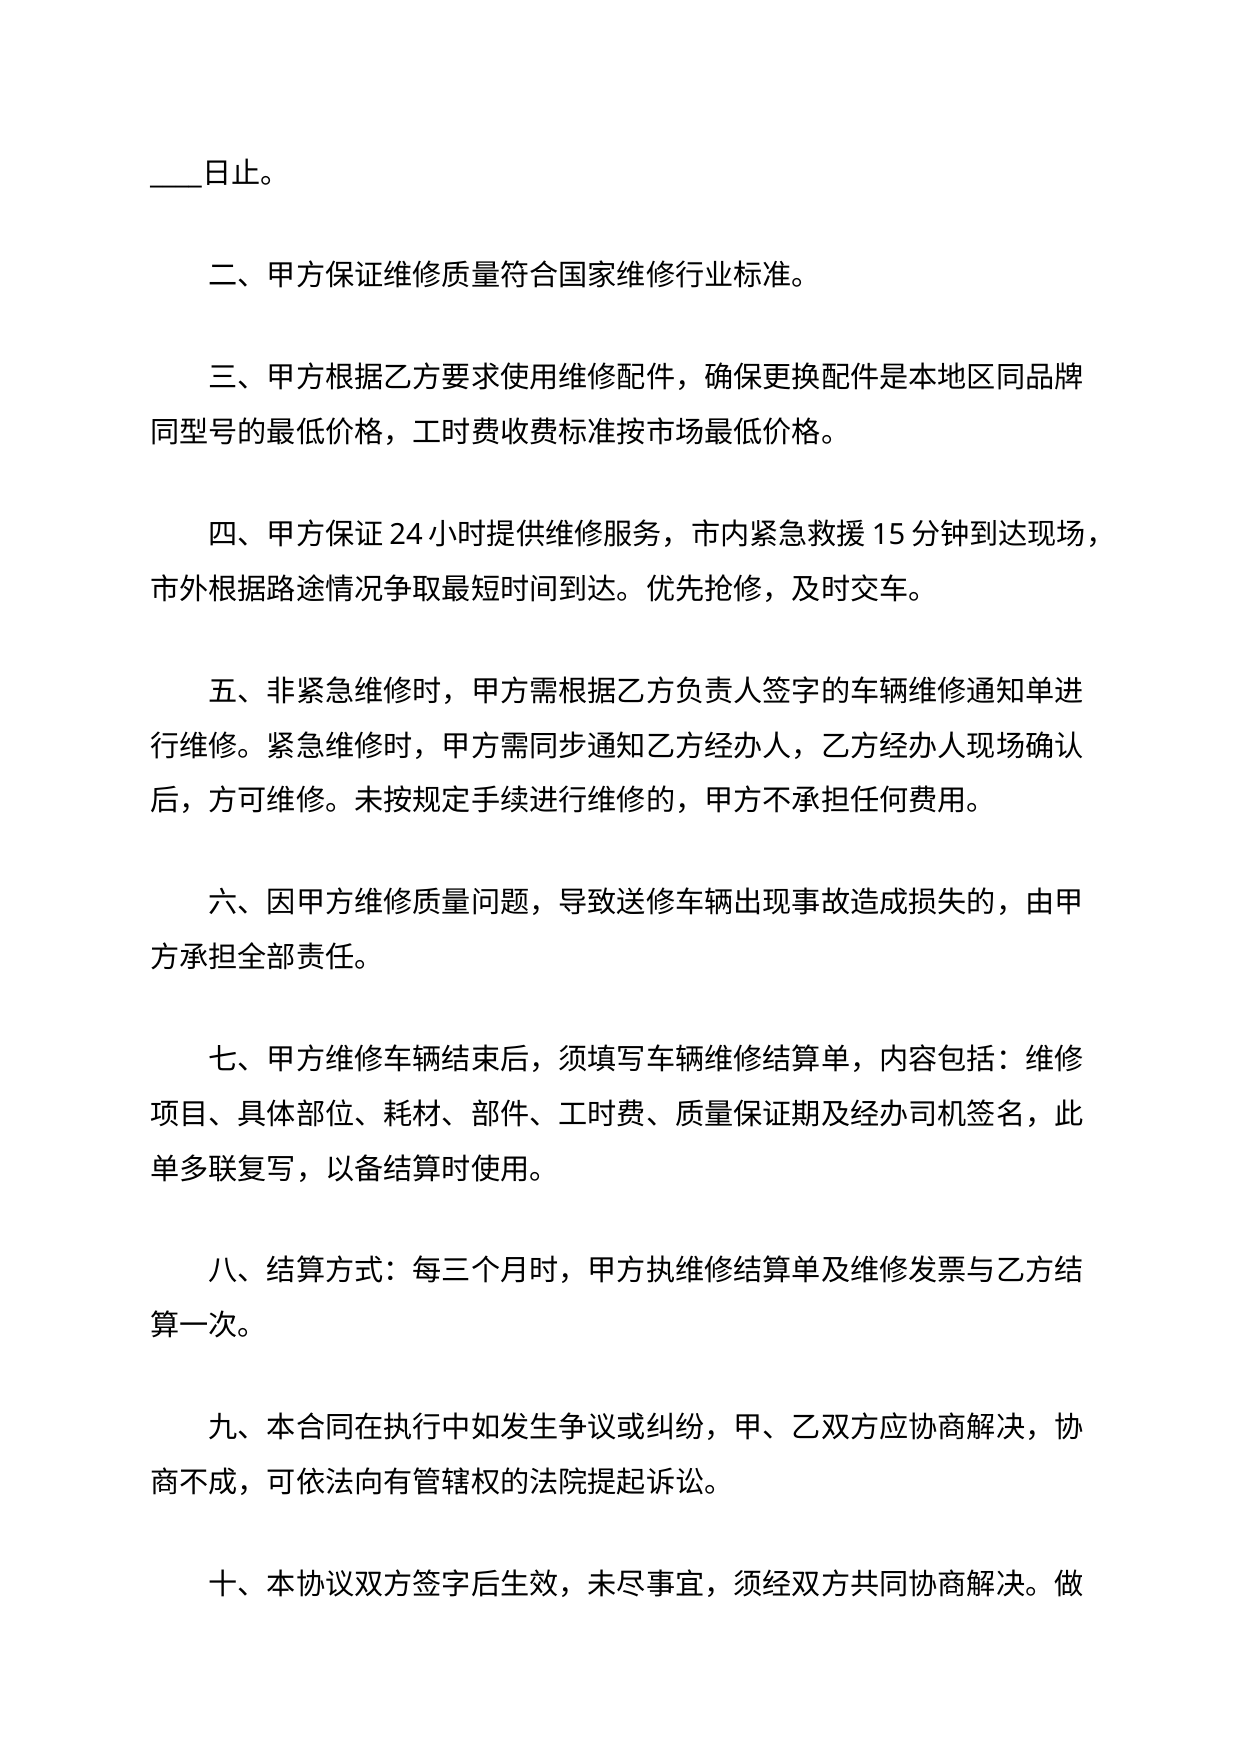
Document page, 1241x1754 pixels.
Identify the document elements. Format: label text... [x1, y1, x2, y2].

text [150, 1560, 1090, 1603]
text 五、非紧急维修时，甲方需根据乙方负责人签字的车辆维修通知单进行维修。紧急维修时，甲方需同步通知乙方经办人，乙方经办人现场确认后，方可维修。未按规定手续进行维修的，甲方不承担任何费用。 [150, 667, 1090, 819]
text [150, 150, 1090, 192]
text 四、甲方保证24小时提供维修服务，市内紧急救援15分钟到达现场，市外根据路途情况争取最短时间到达。优先抢修，及时交车。 [150, 510, 1090, 608]
text 二、甲方保证维修质量符合国家维修行业标准。 [150, 252, 1090, 294]
text 八、结算方式：每三个月时，甲方执维修结算单及维修发票与乙方结算一次。 [150, 1247, 1090, 1344]
text 九、本合同在执行中如发生争议或纠纷，甲、乙双方应协商解决，协商不成，可依法向有管辖权的法院提起诉讼。 [150, 1404, 1090, 1501]
text 三、甲方根据乙方要求使用维修配件，确保更换配件是本地区同品牌同型号的最低价格，工时费收费标准按市场最低价格。 [150, 354, 1090, 451]
text 六、因甲方维修质量问题，导致送修车辆出现事故造成损失的，由甲方承担全部责任。 [150, 879, 1090, 976]
text 七、甲方维修车辆结束后，须填写车辆维修结算单，内容包括：维修项目、具体部位、耗材、部件、工时费、质量保证期及经办司机签名，此单多联复写，以备结算时使用。 [150, 1035, 1090, 1187]
